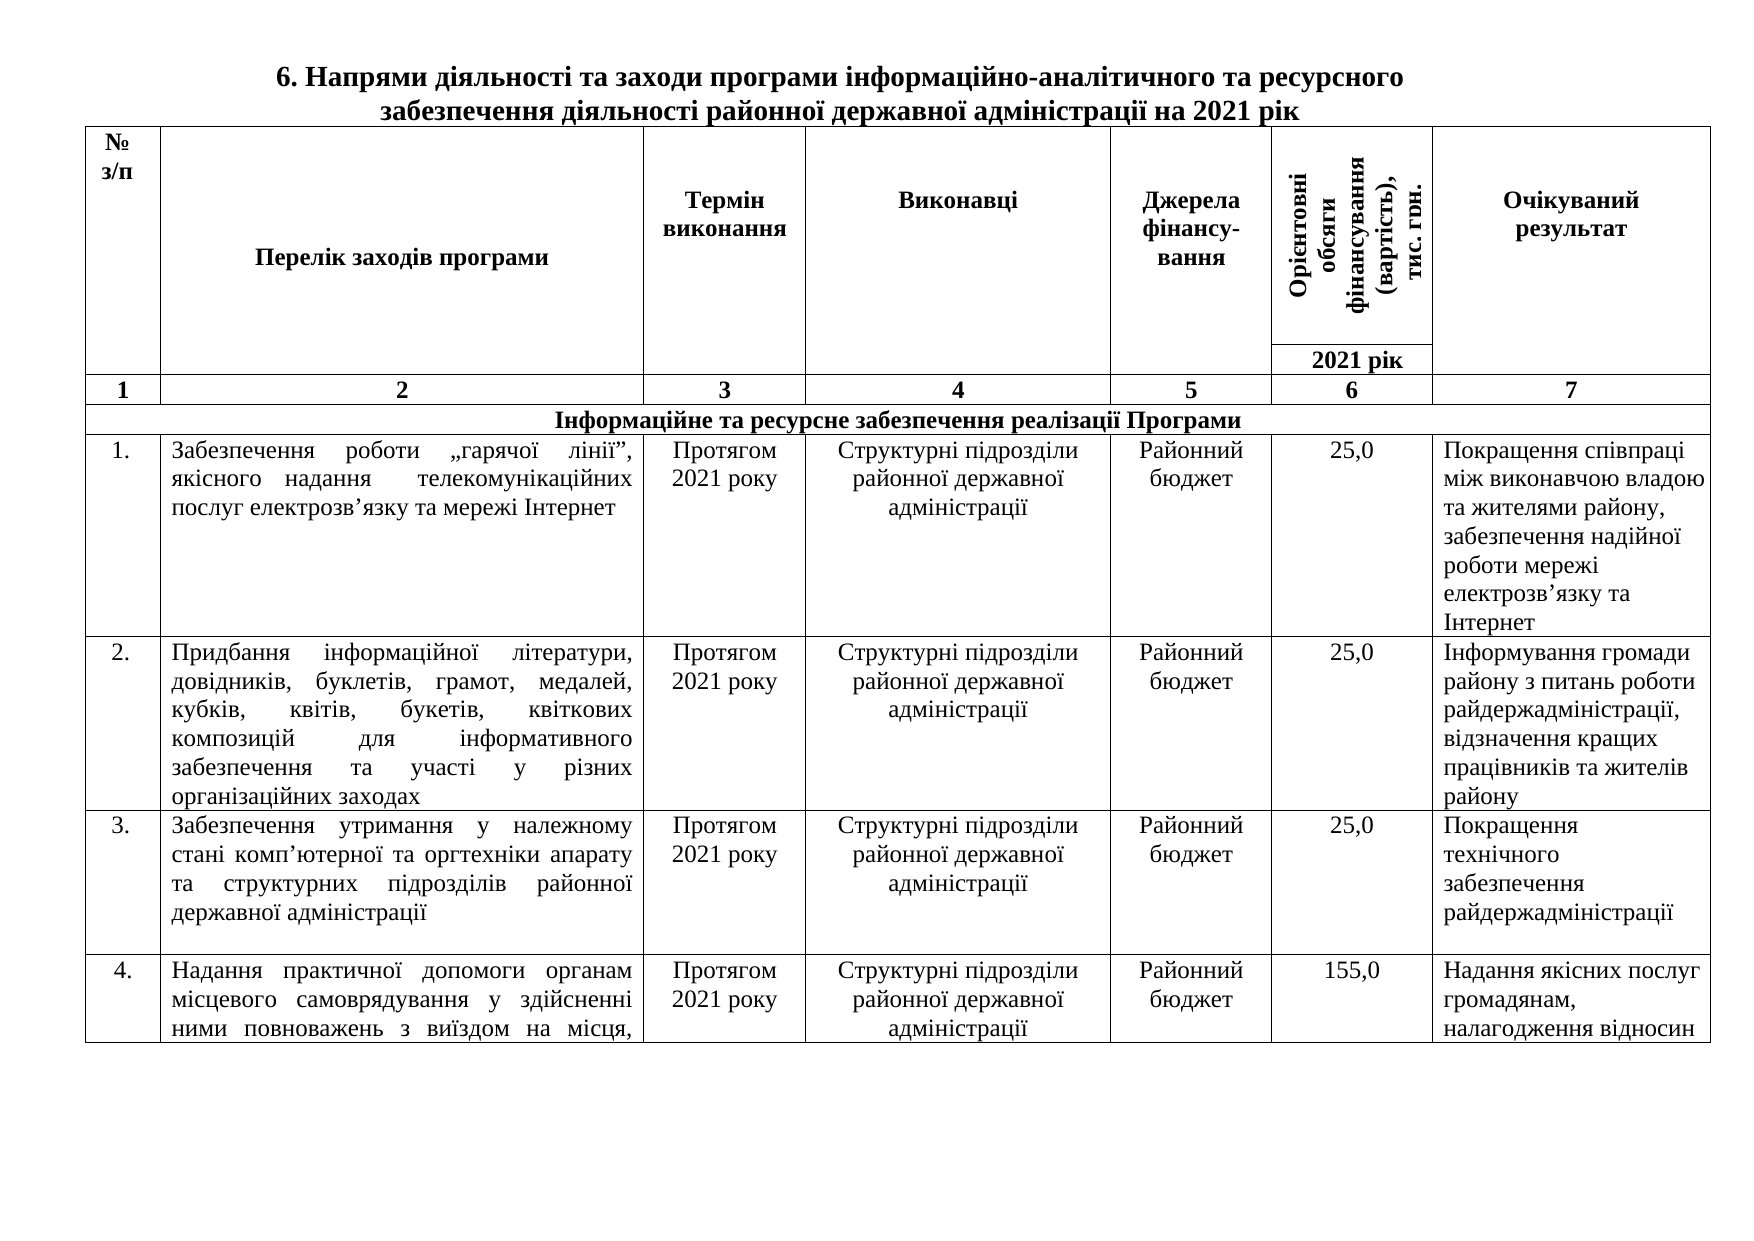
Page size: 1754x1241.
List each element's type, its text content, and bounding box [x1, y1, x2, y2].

table_cell 4 [806, 375, 1110, 404]
table_cell Районний бюджет [1111, 955, 1271, 1042]
table_header Джерела фінансу- вання [1111, 127, 1271, 374]
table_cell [1433, 955, 1710, 1042]
table_cell 3 [644, 375, 805, 404]
table_cell Районний бюджет [1111, 637, 1271, 809]
table_header Виконавці [806, 127, 1110, 374]
table_cell Придбання інформаційної літератури, довідників, буклетів, грамот, медалей, кубків, квітів, букетів, квіткових композицій для інформативного забезпечення та участі у різних організаційних заходах [161, 637, 643, 809]
table_cell Протягом 2021 року [644, 637, 805, 809]
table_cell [161, 955, 643, 1042]
table_header Очікуваний результат [1433, 127, 1710, 374]
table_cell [806, 955, 1110, 1042]
table_cell 7 [1433, 375, 1710, 404]
table_cell 6 [1272, 375, 1432, 404]
table_cell Структурні підрозділи районної державної адміністрації [806, 811, 1110, 954]
table_cell 2021 рік [1272, 345, 1432, 374]
table_cell Інформування громади району з питань роботи райдержадміністрації, відзначення кращих працівників та жителів району [1433, 637, 1710, 809]
table_cell Інформаційне та ресурсне забезпечення реалізації Програми [86, 405, 1710, 434]
table_header Термін виконання [644, 127, 805, 374]
table_cell Забезпечення утримання у належному стані комп’ютерної та оргтехніки апарату та структурних підрозділів районної державної адміністрації [161, 811, 643, 954]
text забезпечення діяльності районної державної адміністрації на 2021 рік [44, 93, 1636, 126]
table_header № з/п [86, 127, 160, 374]
table_header Перелік заходів програми [161, 127, 643, 374]
table_cell 1 [86, 375, 160, 404]
table_cell Структурні підрозділи районної державної адміністрації [806, 435, 1110, 636]
table_cell 2. [86, 637, 160, 809]
table_cell Районний бюджет [1111, 435, 1271, 636]
table_header Орієнтовні обсяги фінансування (вартість), тис. грн. [1272, 127, 1432, 344]
table_cell Покращення технічного забезпечення райдержадміністрації [1433, 811, 1710, 954]
table_cell Протягом 2021 року [644, 955, 805, 1042]
table_cell 25,0 [1272, 637, 1432, 809]
table_cell 4. [86, 955, 160, 1042]
table_cell 25,0 [1272, 811, 1432, 954]
text 6. Напрями діяльності та заходи програми інформаційно-аналітичного та ресурсного [44, 59, 1636, 93]
table_cell Районний бюджет [1111, 811, 1271, 954]
table_cell Покращення співпраці між виконавчою владою та жителями району, забезпечення надійної роботи мережі електрозв’язку та Інтернет [1433, 435, 1710, 636]
table_cell Забезпечення роботи „гарячої лінії”, якісного надання телекомунікаційних послуг електрозв’язку та мережі Інтернет [161, 435, 643, 636]
table_cell 3. [86, 811, 160, 954]
table_cell 155,0 [1272, 955, 1432, 1042]
table_cell 1. [86, 435, 160, 636]
table_cell Структурні підрозділи районної державної адміністрації [806, 637, 1110, 809]
table_cell Протягом 2021 року [644, 811, 805, 954]
table_cell 25,0 [1272, 435, 1432, 636]
table_cell 5 [1111, 375, 1271, 404]
table_cell Протягом 2021 року [644, 435, 805, 636]
table_cell 2 [161, 375, 643, 404]
